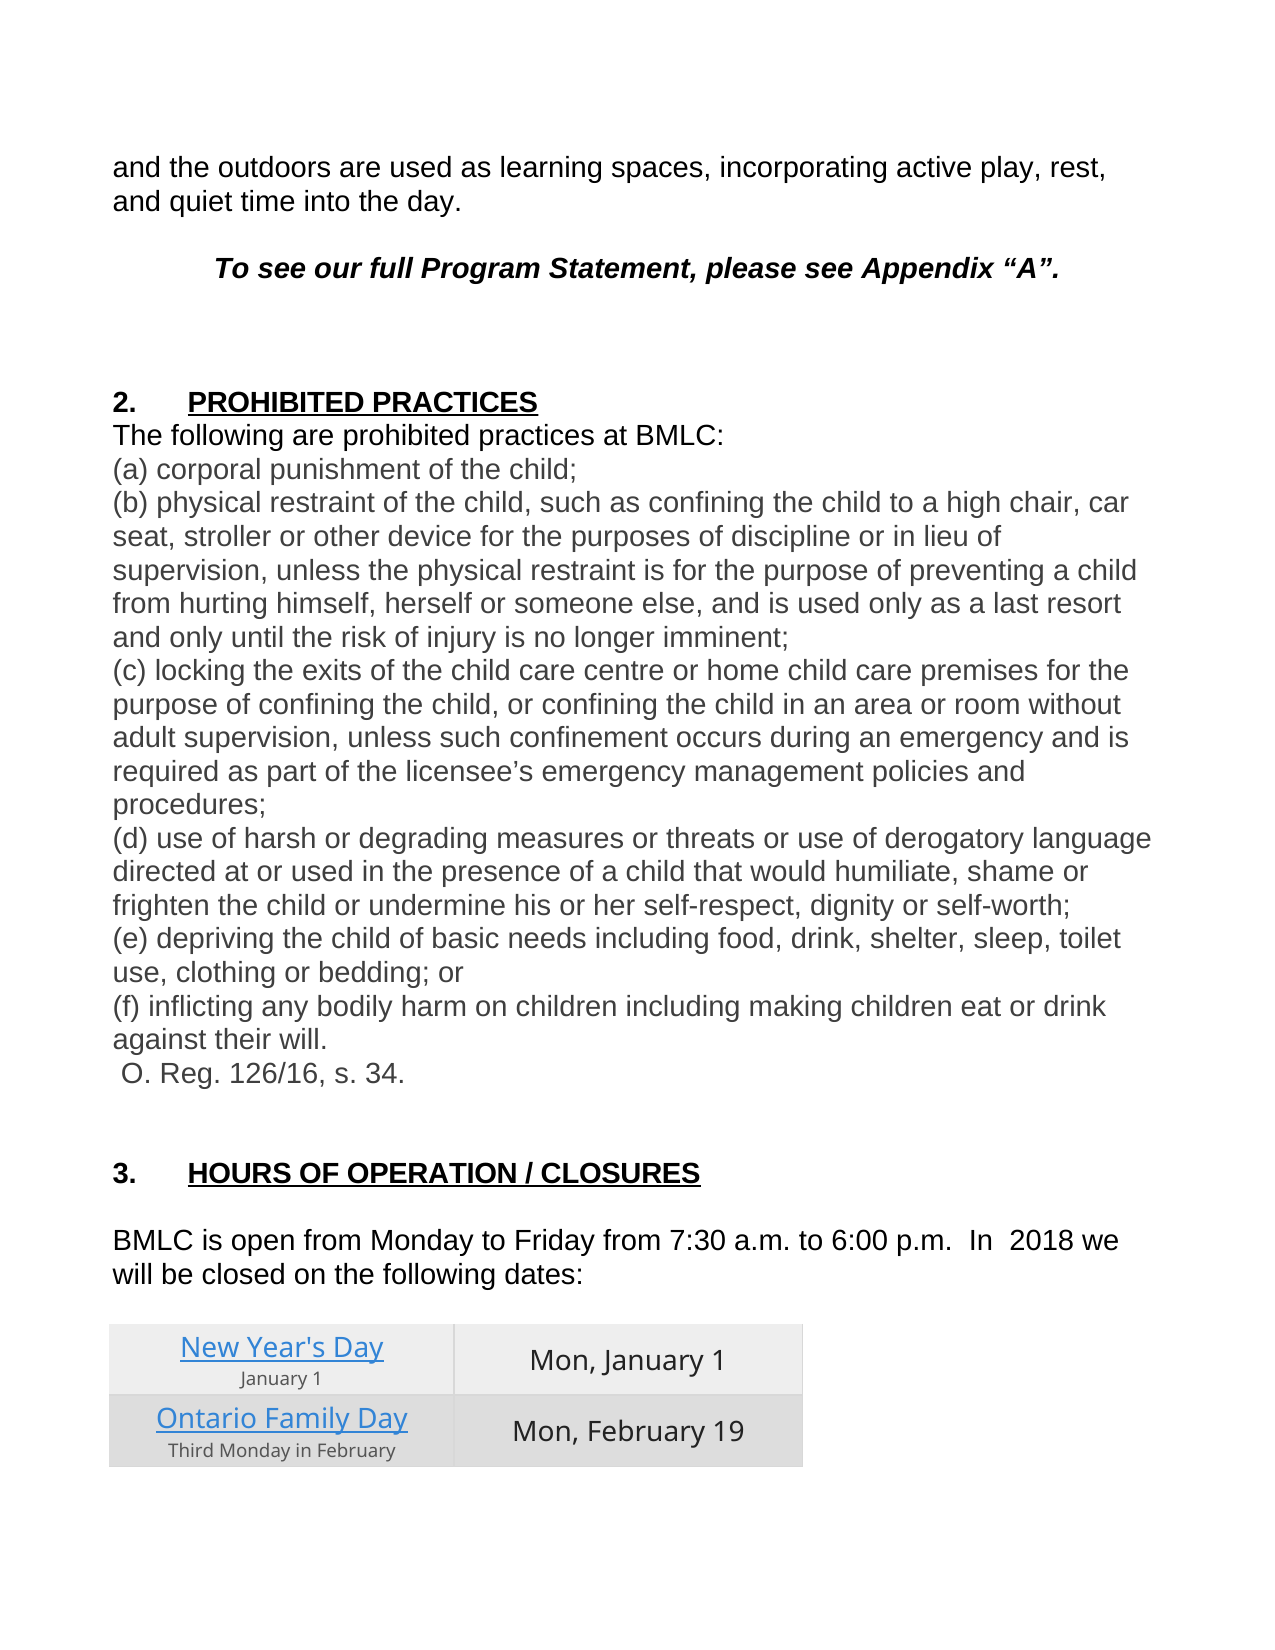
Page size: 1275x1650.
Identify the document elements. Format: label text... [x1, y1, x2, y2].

text (c) locking the exits of the child care centre or home child care premises for the purpose of confining the child, or confining the child in an area or room without adult supervision, unless such confinement occurs during an emergency and is required as part of the licensee’s emergency management policies and procedures; [112, 653, 1162, 821]
text To see our full Program Statement, please see Appendix “A”. [112, 251, 1162, 284]
text The following are prohibited practices at BMLC: [112, 418, 1162, 452]
text O. Reg. 126/16, s. 34. [112, 1056, 1162, 1089]
text BMLC is open from Monday to Friday from 7:30 a.m. to 6:00 p.m. In 2018 we will be closed on the following dates: [112, 1223, 1162, 1290]
table_cell Mon, February 19 [455, 1396, 802, 1466]
table_header Mon, January 1 [455, 1324, 802, 1394]
list PROHIBITED PRACTICES [112, 385, 1162, 418]
table_header New Year's Day January 1 [109, 1324, 453, 1394]
table_cell Ontario Family Day Third Monday in February [109, 1396, 453, 1466]
text (a) corporal punishment of the child; [112, 452, 1162, 485]
text (b) physical restraint of the child, such as confining the child to a high chair, car seat, stroller or other device for the purposes of discipline or in lieu of supervision, unless the physical restraint is for the purpose of preventing a child from hurting himself, herself or someone else, and is used only as a last resort and only until the risk of injury is no longer imminent; [112, 485, 1162, 653]
list HOURS OF OPERATION / CLOSURES [112, 1156, 1162, 1190]
text (e) depriving the child of basic needs including food, drink, shelter, sleep, toilet use, clothing or bedding; or [112, 921, 1162, 988]
text (d) use of harsh or degrading measures or threats or use of derogatory language directed at or used in the presence of a child that would humiliate, shame or frighten the child or undermine his or her self-respect, dignity or self-worth; [112, 821, 1162, 921]
text (f) inflicting any bodily harm on children including making children eat or drink against their will. [112, 988, 1162, 1056]
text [112, 150, 1162, 217]
